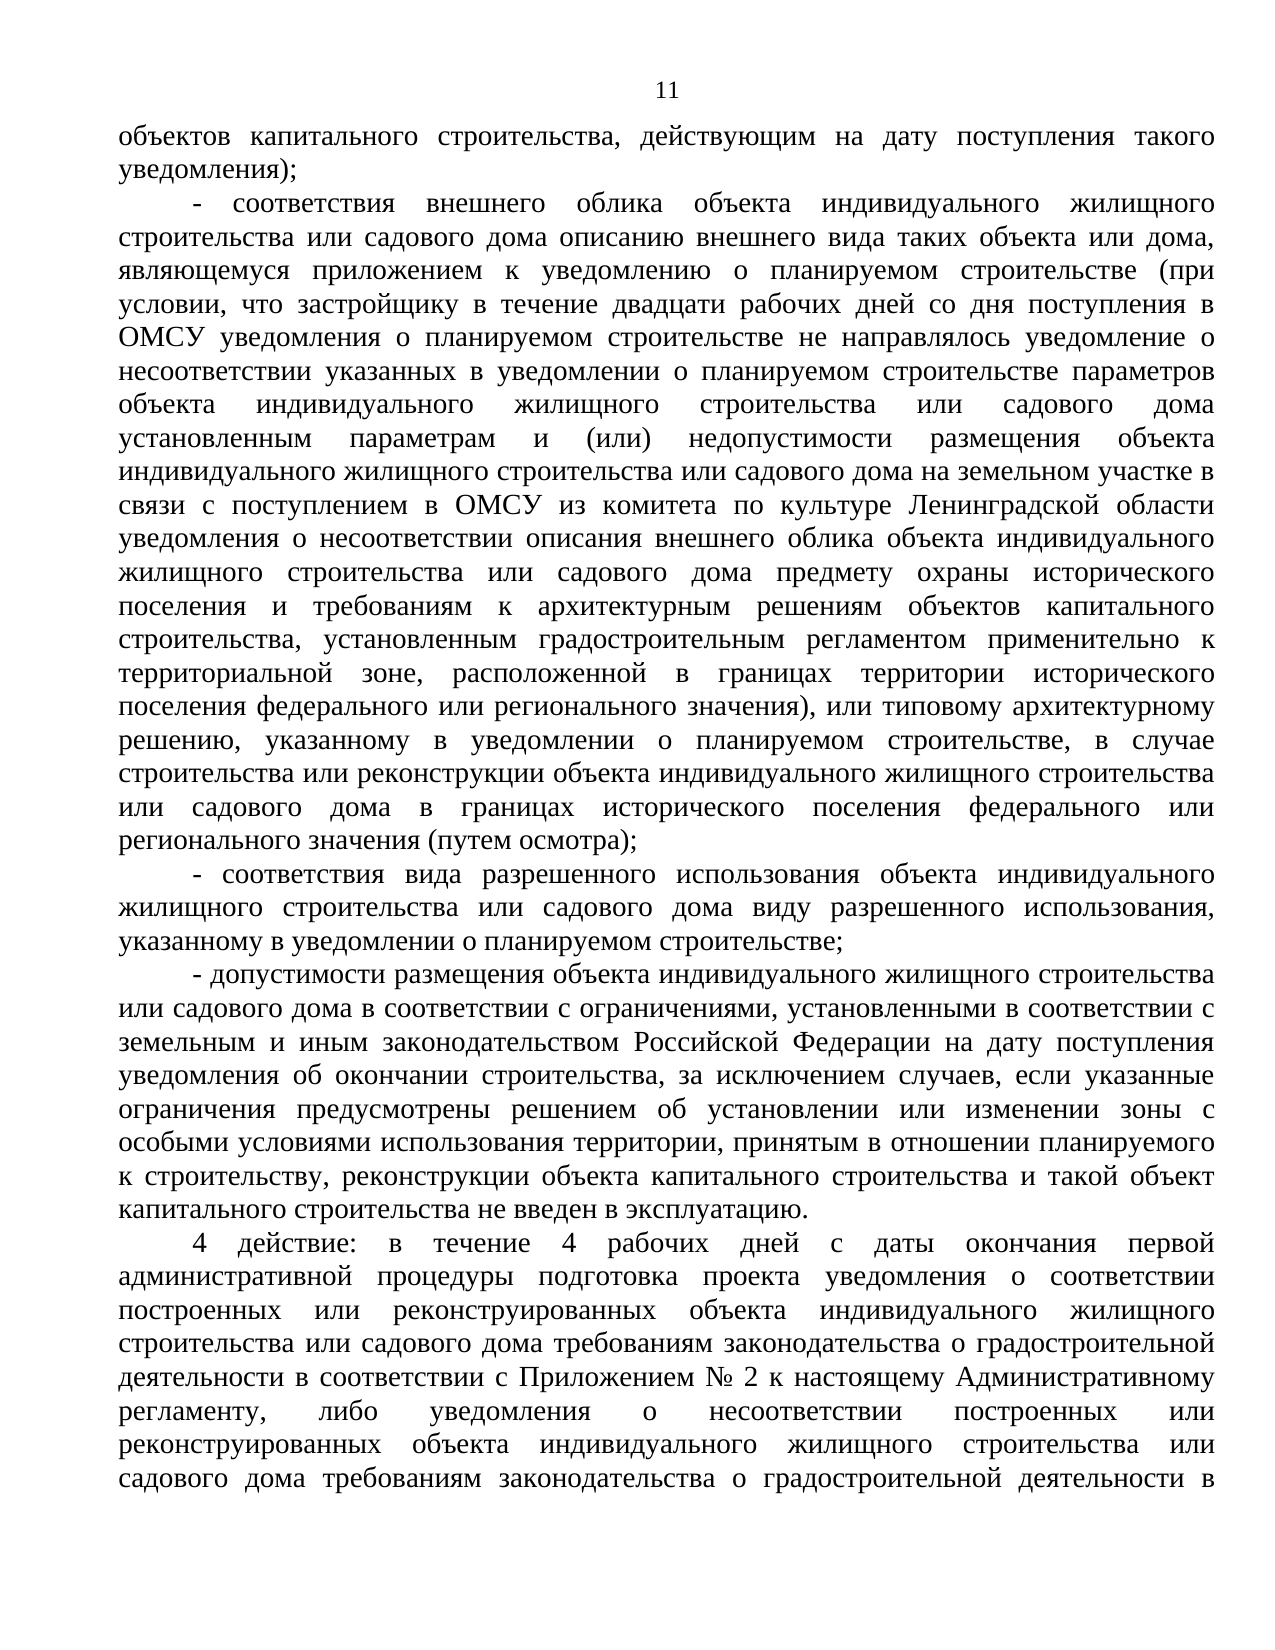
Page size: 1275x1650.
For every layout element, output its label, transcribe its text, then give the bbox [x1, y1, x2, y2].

text - допустимости размещения объекта индивидуального жилищного строительства или садового дома в соответствии с ограничениями, установленными в соответствии с земельным и иным законодательством Российской Федерации на дату поступления уведомления об окончании строительства, за исключением случаев, если указанные ограничения предусмотрены решением об установлении или изменении зоны с особыми условиями использования территории, принятым в отношении планируемого к строительству, реконструкции объекта капитального строительства и такой объект капитального строительства не введен в эксплуатацию. [118, 957, 1216, 1225]
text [118, 118, 1216, 185]
text - соответствия внешнего облика объекта индивидуального жилищного строительства или садового дома описанию внешнего вида таких объекта или дома, являющемуся приложением к уведомлению о планируемом строительстве (при условии, что застройщику в течение двадцати рабочих дней со дня поступления в ОМСУ уведомления о планируемом строительстве не направлялось уведомление о несоответствии указанных в уведомлении о планируемом строительстве параметров объекта индивидуального жилищного строительства или садового дома установленным параметрам и (или) недопустимости размещения объекта индивидуального жилищного строительства или садового дома на земельном участке в связи с поступлением в ОМСУ из комитета по культуре Ленинградской области уведомления о несоответствии описания внешнего облика объекта индивидуального жилищного строительства или садового дома предмету охраны исторического поселения и требованиям к архитектурным решениям объектов капитального строительства, установленным градостроительным регламентом применительно к территориальной зоне, расположенной в границах территории исторического поселения федерального или регионального значения), или типовому архитектурному решению, указанному в уведомлении о планируемом строительстве, в случае строительства или реконструкции объекта индивидуального жилищного строительства или садового дома в границах исторического поселения федерального или регионального значения (путем осмотра); [118, 185, 1216, 856]
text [118, 1225, 1216, 1493]
text - соответствия вида разрешенного использования объекта индивидуального жилищного строительства или садового дома виду разрешенного использования, указанному в уведомлении о планируемом строительстве; [118, 856, 1216, 957]
